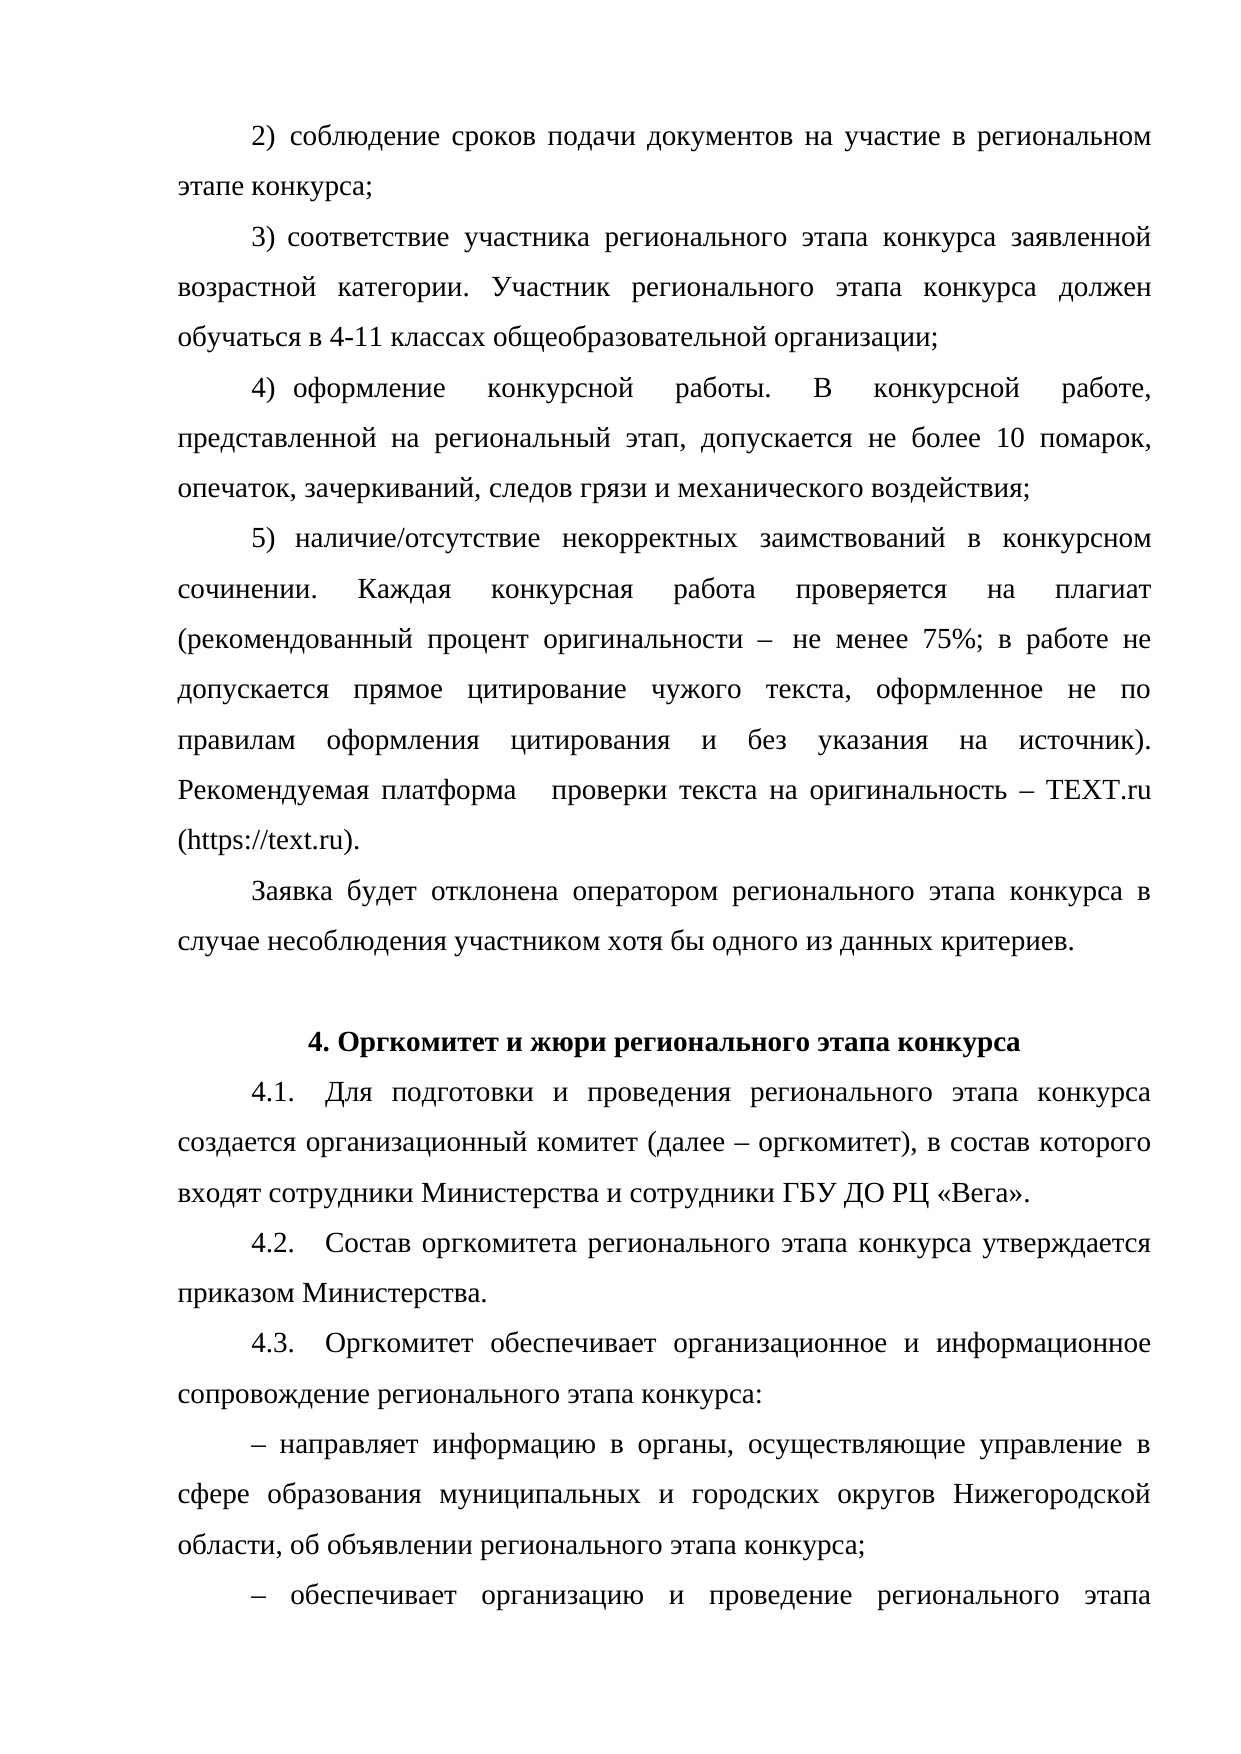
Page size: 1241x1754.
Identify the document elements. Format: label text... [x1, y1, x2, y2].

list наличие/отсутствие некорректных заимствований в конкурсном сочинении. Каждая конкурсная работа проверяется на плагиат (рекомендованный процент оригинальности – не менее 75%; в работе не допускается прямое цитирование чужого текста, оформленное не по правилам оформления цитирования и без указания на источник). Рекомендуемая платформа проверки текста на оригинальность – TEXT.ru (https://text.ru). [177, 521, 1152, 856]
list Для подготовки и проведения регионального этапа конкурса создается организационный комитет (далее – оргкомитет), в состав которого входят сотрудники Министерства и сотрудники ГБУ ДО РЦ «Вега». [177, 1074, 1152, 1208]
list соответствие участника регионального этапа конкурса заявленной возрастной категории. Участник регионального этапа конкурса должен обучаться в 4-11 классах общеобразовательной организации; [177, 219, 1152, 353]
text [177, 1577, 1152, 1611]
list Состав оргкомитета регионального этапа конкурса утверждается приказом Министерства. [177, 1225, 1152, 1309]
text Заявка будет отклонена оператором регионального этапа конкурса в случае несоблюдения участником хотя бы одного из данных критериев. [177, 873, 1152, 957]
list соблюдение сроков подачи документов на участие в региональном этапе конкурса; [177, 118, 1152, 202]
text 4. Оргкомитет и жюри регионального этапа конкурса [177, 1024, 1152, 1057]
list Оргкомитет обеспечивает организационное и информационное сопровождение регионального этапа конкурса: [177, 1326, 1152, 1409]
text – направляет информацию в органы, осуществляющие управление в сфере образования муниципальных и городских округов Нижегородской области, об объявлении регионального этапа конкурса; [177, 1426, 1152, 1560]
list оформление конкурсной работы. В конкурсной работе, представленной на региональный этап, допускается не более 10 помарок, опечаток, зачеркиваний, следов грязи и механического воздействия; [177, 370, 1152, 504]
